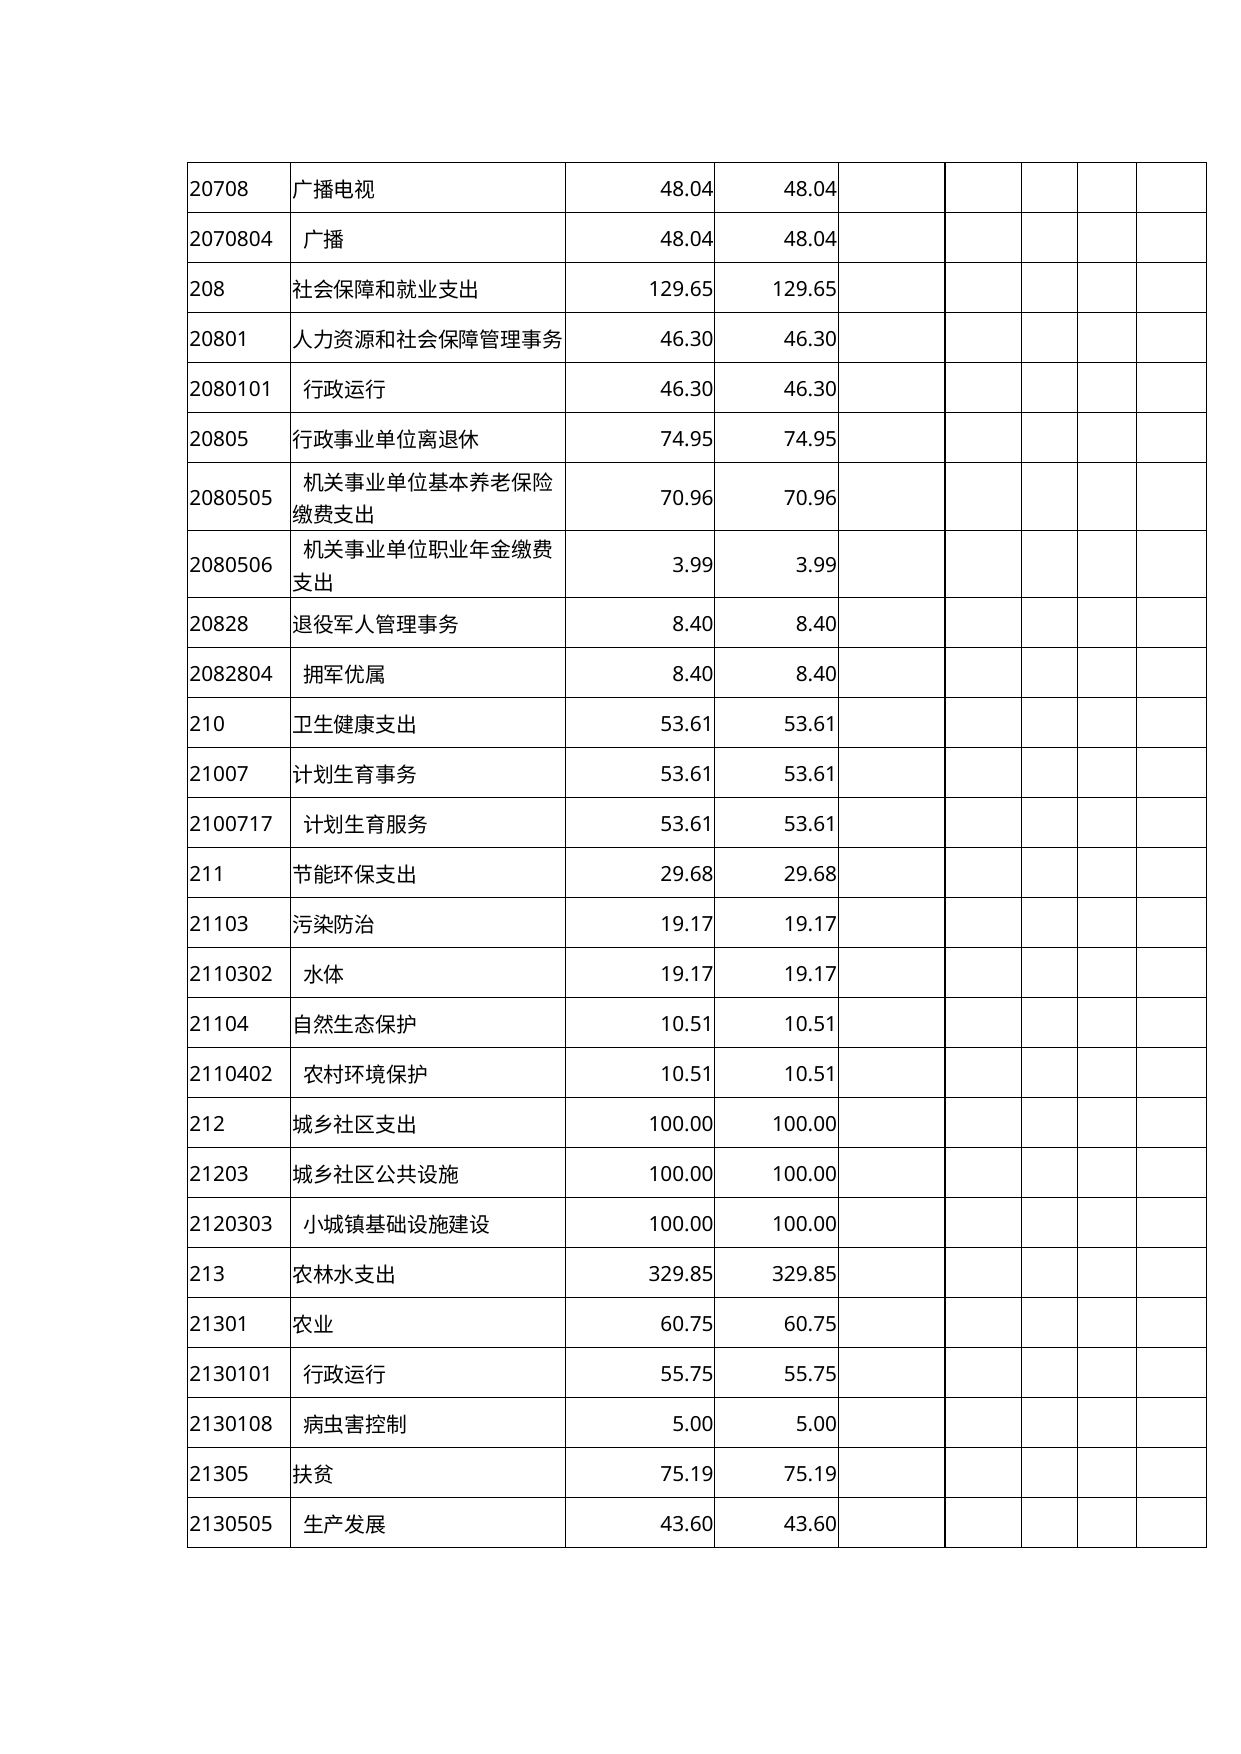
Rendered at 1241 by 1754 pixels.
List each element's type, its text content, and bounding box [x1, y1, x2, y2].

table_cell 广播 [291, 213, 565, 262]
table_cell 机关事业单位基本养老保险缴费支出 [291, 463, 565, 529]
table_cell 5.00 [715, 1398, 838, 1447]
table_cell 社会保障和就业支出 [291, 263, 565, 312]
table_cell 21104 [188, 998, 290, 1047]
table_cell [1078, 798, 1136, 847]
table_cell 19.17 [715, 948, 838, 997]
table_cell 10.51 [566, 998, 714, 1047]
table_cell 19.17 [715, 898, 838, 947]
table_cell 53.61 [715, 748, 838, 797]
table_cell [839, 998, 944, 1047]
table_cell [1078, 1148, 1136, 1197]
table_cell [946, 313, 1021, 362]
table_cell [1022, 531, 1077, 597]
table_cell [1022, 1298, 1077, 1347]
table_cell 100.00 [566, 1098, 714, 1147]
table_cell [1137, 898, 1206, 947]
table_cell [1022, 648, 1077, 697]
table_cell [1022, 598, 1077, 647]
table_cell [839, 463, 944, 529]
table_cell [946, 798, 1021, 847]
table_cell [1137, 1248, 1206, 1297]
table_cell [839, 1148, 944, 1197]
table_cell [946, 1498, 1021, 1547]
table_cell [1022, 698, 1077, 747]
table_cell 75.19 [566, 1448, 714, 1497]
table_cell [1078, 1348, 1136, 1397]
table_cell [1137, 948, 1206, 997]
table_cell [1078, 363, 1136, 412]
table_cell [946, 648, 1021, 697]
table_cell 生产发展 [291, 1498, 565, 1547]
table_cell 病虫害控制 [291, 1398, 565, 1447]
table_cell 机关事业单位职业年金缴费支出 [291, 531, 565, 597]
table_cell 20828 [188, 598, 290, 647]
table_cell 计划生育事务 [291, 748, 565, 797]
table_cell 2130101 [188, 1348, 290, 1397]
table_cell 行政运行 [291, 363, 565, 412]
table_cell 20708 [188, 163, 290, 212]
table_cell 2110302 [188, 948, 290, 997]
table_cell 自然生态保护 [291, 998, 565, 1047]
table_cell 100.00 [715, 1198, 838, 1247]
table_cell [946, 1198, 1021, 1247]
table_cell 21007 [188, 748, 290, 797]
table_cell [946, 263, 1021, 312]
table_cell [946, 1448, 1021, 1497]
table_cell 46.30 [566, 313, 714, 362]
table_cell 2110402 [188, 1048, 290, 1097]
table_cell 2080505 [188, 463, 290, 529]
table_cell [946, 413, 1021, 462]
table_cell [839, 1398, 944, 1447]
table_cell [839, 848, 944, 897]
table_cell 53.61 [566, 748, 714, 797]
table_cell [1078, 1248, 1136, 1297]
table_cell [946, 1098, 1021, 1147]
table_cell [1078, 1048, 1136, 1097]
table_cell [839, 898, 944, 947]
table_cell [946, 998, 1021, 1047]
table_cell [1022, 1148, 1077, 1197]
table_cell 5.00 [566, 1398, 714, 1447]
table_cell [1078, 1298, 1136, 1347]
table_cell 20805 [188, 413, 290, 462]
table_cell 100.00 [715, 1148, 838, 1197]
table_cell 卫生健康支出 [291, 698, 565, 747]
table_cell [1078, 598, 1136, 647]
table_cell [1137, 1448, 1206, 1497]
table_cell [839, 1198, 944, 1247]
table_cell 53.61 [566, 798, 714, 847]
table_cell [1022, 463, 1077, 529]
table_cell [839, 363, 944, 412]
table_cell [1022, 413, 1077, 462]
table_cell 129.65 [566, 263, 714, 312]
table_cell [1022, 748, 1077, 797]
table_cell 21103 [188, 898, 290, 947]
table_cell 2070804 [188, 213, 290, 262]
table_cell 2130108 [188, 1398, 290, 1447]
table_cell [1137, 1348, 1206, 1397]
table_cell [946, 1048, 1021, 1097]
table_cell [1022, 313, 1077, 362]
table_cell 29.68 [566, 848, 714, 897]
table_cell [1137, 163, 1206, 212]
table_cell 8.40 [566, 598, 714, 647]
table_cell [1137, 1098, 1206, 1147]
table_cell [839, 1498, 944, 1547]
table_cell 53.61 [715, 698, 838, 747]
table_cell 46.30 [715, 313, 838, 362]
table_cell 60.75 [715, 1298, 838, 1347]
table_cell 21301 [188, 1298, 290, 1347]
table_cell [1022, 363, 1077, 412]
table_cell [1078, 898, 1136, 947]
table_cell 城乡社区支出 [291, 1098, 565, 1147]
table_cell [839, 798, 944, 847]
table_cell [839, 531, 944, 597]
table_cell [1137, 648, 1206, 697]
table_cell [946, 848, 1021, 897]
table_cell [1137, 1298, 1206, 1347]
table_cell [1078, 213, 1136, 262]
table_cell [1078, 698, 1136, 747]
table_cell [1078, 163, 1136, 212]
table_cell [1078, 313, 1136, 362]
table_cell 53.61 [715, 798, 838, 847]
table_cell 计划生育服务 [291, 798, 565, 847]
table_cell [1022, 998, 1077, 1047]
table_cell [839, 1448, 944, 1497]
table_cell [1022, 263, 1077, 312]
table_cell 48.04 [566, 163, 714, 212]
table_cell 农村环境保护 [291, 1048, 565, 1097]
table_cell 8.40 [715, 598, 838, 647]
table_cell [1022, 798, 1077, 847]
table_cell 210 [188, 698, 290, 747]
table_cell [839, 598, 944, 647]
table_cell 75.19 [715, 1448, 838, 1497]
table_cell [1078, 648, 1136, 697]
table_cell 农林水支出 [291, 1248, 565, 1297]
table_cell [946, 1348, 1021, 1397]
table_cell 10.51 [715, 998, 838, 1047]
table_cell 广播电视 [291, 163, 565, 212]
table_cell 43.60 [715, 1498, 838, 1547]
table_cell 21305 [188, 1448, 290, 1497]
table_cell [946, 1248, 1021, 1297]
table_cell [1078, 1098, 1136, 1147]
table_cell [839, 1248, 944, 1297]
table_cell 扶贫 [291, 1448, 565, 1497]
table_cell 48.04 [566, 213, 714, 262]
table_cell [1137, 1148, 1206, 1197]
table_cell 8.40 [566, 648, 714, 697]
table_cell 8.40 [715, 648, 838, 697]
table_cell [1137, 1198, 1206, 1247]
table_cell [1137, 363, 1206, 412]
table_cell [1137, 213, 1206, 262]
table_cell [1022, 1348, 1077, 1397]
table_cell [1137, 698, 1206, 747]
table_cell [1078, 263, 1136, 312]
table_cell [1137, 598, 1206, 647]
table_cell [839, 1348, 944, 1397]
table_cell [839, 648, 944, 697]
table_cell 70.96 [566, 463, 714, 529]
table_cell 208 [188, 263, 290, 312]
table_cell 污染防治 [291, 898, 565, 947]
table_cell 53.61 [566, 698, 714, 747]
table_cell 74.95 [566, 413, 714, 462]
table_cell 211 [188, 848, 290, 897]
table_cell [1022, 1048, 1077, 1097]
table_cell [946, 363, 1021, 412]
table_cell [1137, 798, 1206, 847]
table_cell [1078, 1498, 1136, 1547]
table_cell [839, 163, 944, 212]
table_cell [1022, 1198, 1077, 1247]
table_cell [946, 463, 1021, 529]
table_cell [946, 1298, 1021, 1347]
table_cell 退役军人管理事务 [291, 598, 565, 647]
table_cell [1137, 1398, 1206, 1447]
table_cell 2120303 [188, 1198, 290, 1247]
table_cell [1078, 1198, 1136, 1247]
table_cell [1078, 1398, 1136, 1447]
table_cell [839, 748, 944, 797]
table_cell [1022, 948, 1077, 997]
table_cell [1078, 848, 1136, 897]
table_cell [1137, 463, 1206, 529]
table_cell 100.00 [566, 1198, 714, 1247]
table_cell 100.00 [566, 1148, 714, 1197]
table_cell [946, 698, 1021, 747]
table_cell [1022, 1098, 1077, 1147]
table_cell 城乡社区公共设施 [291, 1148, 565, 1197]
table_cell [1022, 1398, 1077, 1447]
table_cell [1137, 848, 1206, 897]
table_cell [1022, 1248, 1077, 1297]
table_cell 2080101 [188, 363, 290, 412]
table_cell [839, 948, 944, 997]
table_cell 20801 [188, 313, 290, 362]
table_cell 329.85 [566, 1248, 714, 1297]
table_cell 拥军优属 [291, 648, 565, 697]
table_cell [1022, 213, 1077, 262]
table_cell [1078, 1448, 1136, 1497]
table_cell 55.75 [715, 1348, 838, 1397]
table_cell [1022, 1498, 1077, 1547]
table_cell [1078, 531, 1136, 597]
table_cell 农业 [291, 1298, 565, 1347]
table_cell 21203 [188, 1148, 290, 1197]
table_cell [1137, 313, 1206, 362]
table_cell [839, 263, 944, 312]
table_cell [839, 313, 944, 362]
table_cell [946, 948, 1021, 997]
table_cell [946, 163, 1021, 212]
table_cell 74.95 [715, 413, 838, 462]
table_cell 212 [188, 1098, 290, 1147]
table_cell 48.04 [715, 213, 838, 262]
table_cell 2100717 [188, 798, 290, 847]
table_cell 43.60 [566, 1498, 714, 1547]
table_cell [1137, 413, 1206, 462]
table_cell 3.99 [715, 531, 838, 597]
table_cell 行政事业单位离退休 [291, 413, 565, 462]
table_cell 46.30 [566, 363, 714, 412]
table_cell 19.17 [566, 948, 714, 997]
table_cell [946, 213, 1021, 262]
table_cell [1022, 848, 1077, 897]
table_cell 213 [188, 1248, 290, 1297]
table_cell [1078, 948, 1136, 997]
table_cell [839, 1048, 944, 1097]
table_cell 小城镇基础设施建设 [291, 1198, 565, 1247]
table_cell [839, 1098, 944, 1147]
table_cell [1022, 1448, 1077, 1497]
table_cell 2080506 [188, 531, 290, 597]
table_cell [1137, 531, 1206, 597]
table_cell [1137, 1048, 1206, 1097]
table_cell [1137, 1498, 1206, 1547]
table_cell 人力资源和社会保障管理事务 [291, 313, 565, 362]
table_cell 48.04 [715, 163, 838, 212]
table_cell 行政运行 [291, 1348, 565, 1397]
table_cell [1078, 998, 1136, 1047]
table_cell [1137, 998, 1206, 1047]
table_cell 29.68 [715, 848, 838, 897]
table_cell [946, 531, 1021, 597]
table_cell [946, 598, 1021, 647]
table_cell 节能环保支出 [291, 848, 565, 897]
table_cell 55.75 [566, 1348, 714, 1397]
table_cell 水体 [291, 948, 565, 997]
table_cell 2130505 [188, 1498, 290, 1547]
table_cell 70.96 [715, 463, 838, 529]
table_cell 19.17 [566, 898, 714, 947]
table_cell [946, 748, 1021, 797]
table_cell [1137, 748, 1206, 797]
table_cell 10.51 [566, 1048, 714, 1097]
table_cell [1022, 163, 1077, 212]
table_cell [839, 1298, 944, 1347]
table_cell [839, 698, 944, 747]
table_cell [1078, 463, 1136, 529]
table_cell 3.99 [566, 531, 714, 597]
table_cell 60.75 [566, 1298, 714, 1347]
table_cell [839, 213, 944, 262]
table_cell [1137, 263, 1206, 312]
table_cell 100.00 [715, 1098, 838, 1147]
table_cell [946, 1398, 1021, 1447]
table_cell [1078, 748, 1136, 797]
table_cell [946, 1148, 1021, 1197]
table_cell 129.65 [715, 263, 838, 312]
table_cell [839, 413, 944, 462]
table_cell 10.51 [715, 1048, 838, 1097]
table_cell 2082804 [188, 648, 290, 697]
table_cell [1022, 898, 1077, 947]
table_cell 329.85 [715, 1248, 838, 1297]
table_cell [946, 898, 1021, 947]
table_cell [1078, 413, 1136, 462]
table_cell 46.30 [715, 363, 838, 412]
